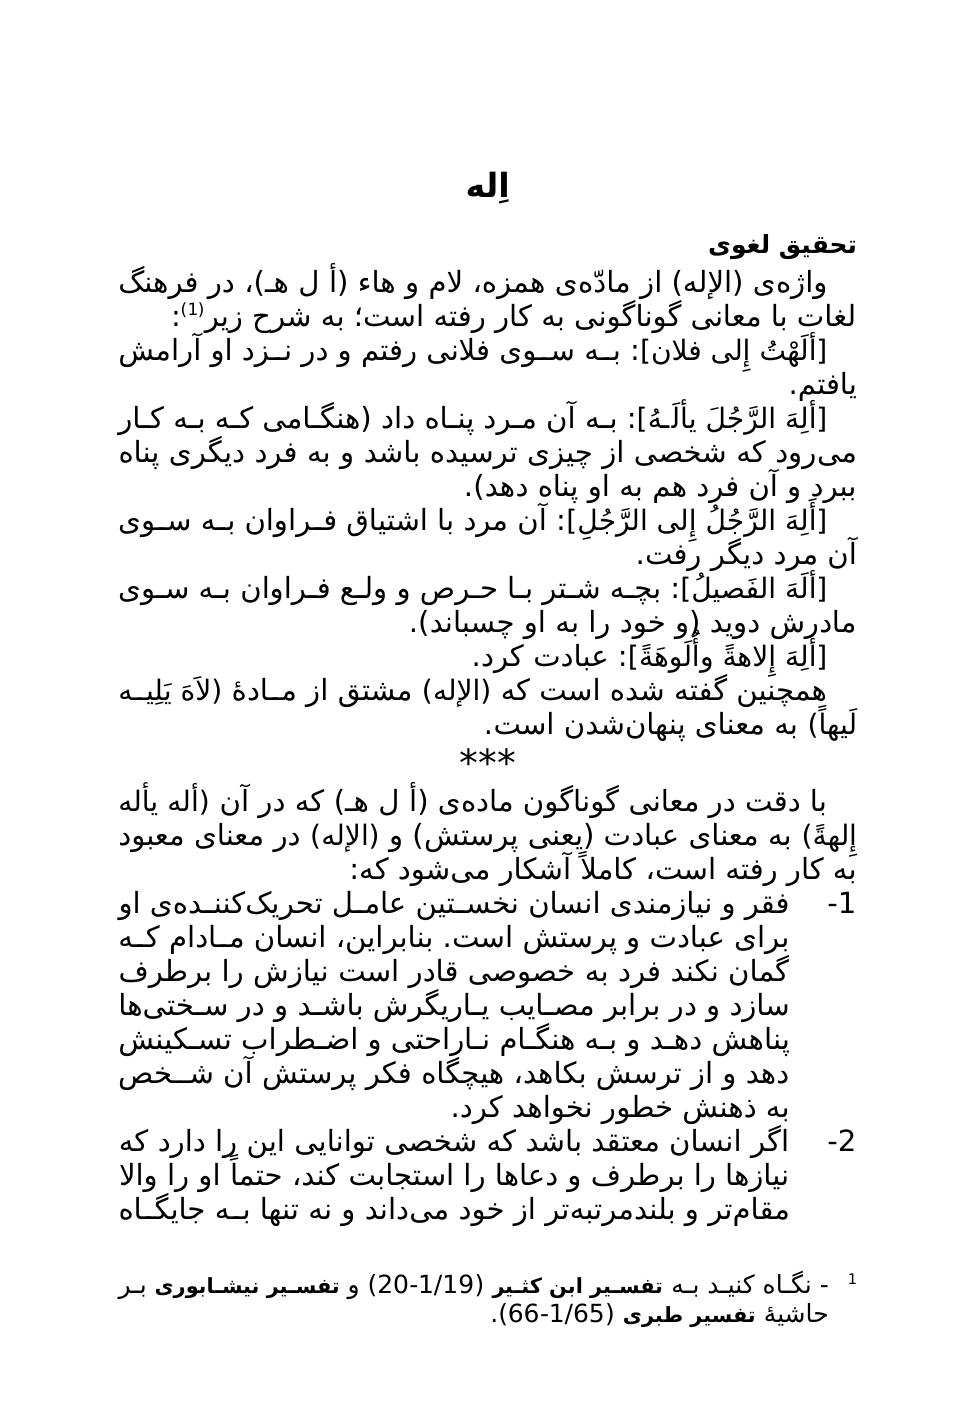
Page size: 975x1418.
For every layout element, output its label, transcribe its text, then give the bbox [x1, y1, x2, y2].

text [ألَهْتُ إِلى فلان]: به سوی فلانی رفتم و در نزد او آرامش یافتم. [118, 334, 857, 402]
text اِله [118, 166, 857, 205]
text با دقت در معانی گوناگون ماده‌ی (أ ل هـ) که در آن (أله یأله إِلهةً) به معنای عبادت (یعنی پرستش) و (الإله) در معنای معبود به کار رفته است، کاملاً آشکار می‌شود که: [118, 785, 857, 887]
text تحقیق لغوی [118, 230, 857, 259]
text [ألِهَ إِلاهةً وأُلَوهَةً]: عبادت کرد. [118, 639, 857, 673]
text همچنین گفته شده است که (الإله) مشتق از مادۀ (لاَهَ یَلِیه لَیهاً) به معنای پنهان‌شدن است. [118, 673, 857, 741]
text [أَلِهَ الرَّجُلُ إِلى الرَّجُلِ]: آن مرد با اشتیاق فراوان به سوی آن مرد دیگر رفت. [118, 503, 857, 571]
text [ألِهَ الرَّجُلَ يألَهُ]: به آن مرد پناه داد (هنگامی که به کار می‌رود که شخصی از چیزی ترسیده باشد و به فرد دیگری پناه ببرد و آن فرد هم به او پناه دهد). [118, 402, 857, 503]
text [ألَهَ الفَصيلُ]: بچه شتر با حرص و ولع فراوان به سوی مادرش دوید (و خود را به او چسباند). [118, 571, 857, 639]
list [118, 1124, 827, 1226]
list فقر و نیازمندی انسان نخستین عامل تحریک‌کننده‌ی او برای عبادت و پرستش است. بنابراین، انسان مادام که گمان نکند فرد به خصوصی قادر است نیازش را برطرف سازد و در برابر مصایب یاریگرش باشد و در سختی‌ها پناهش دهد و به هنگام ناراحتی و اضطراب تسکینش دهد و از ترسش بکاهد، هیچگاه فکر پرستش آن شخص به ذهنش خطور نخواهد کرد. [118, 887, 827, 1124]
text واژه‌ی (الإله) از مادّه‌ی همزه، لام و هاء (أ ل هـ)، در فرهنگ لغات با معانی گوناگونی به کار رفته است؛ به شرح زیر(): [118, 266, 857, 334]
text *** [118, 741, 857, 785]
